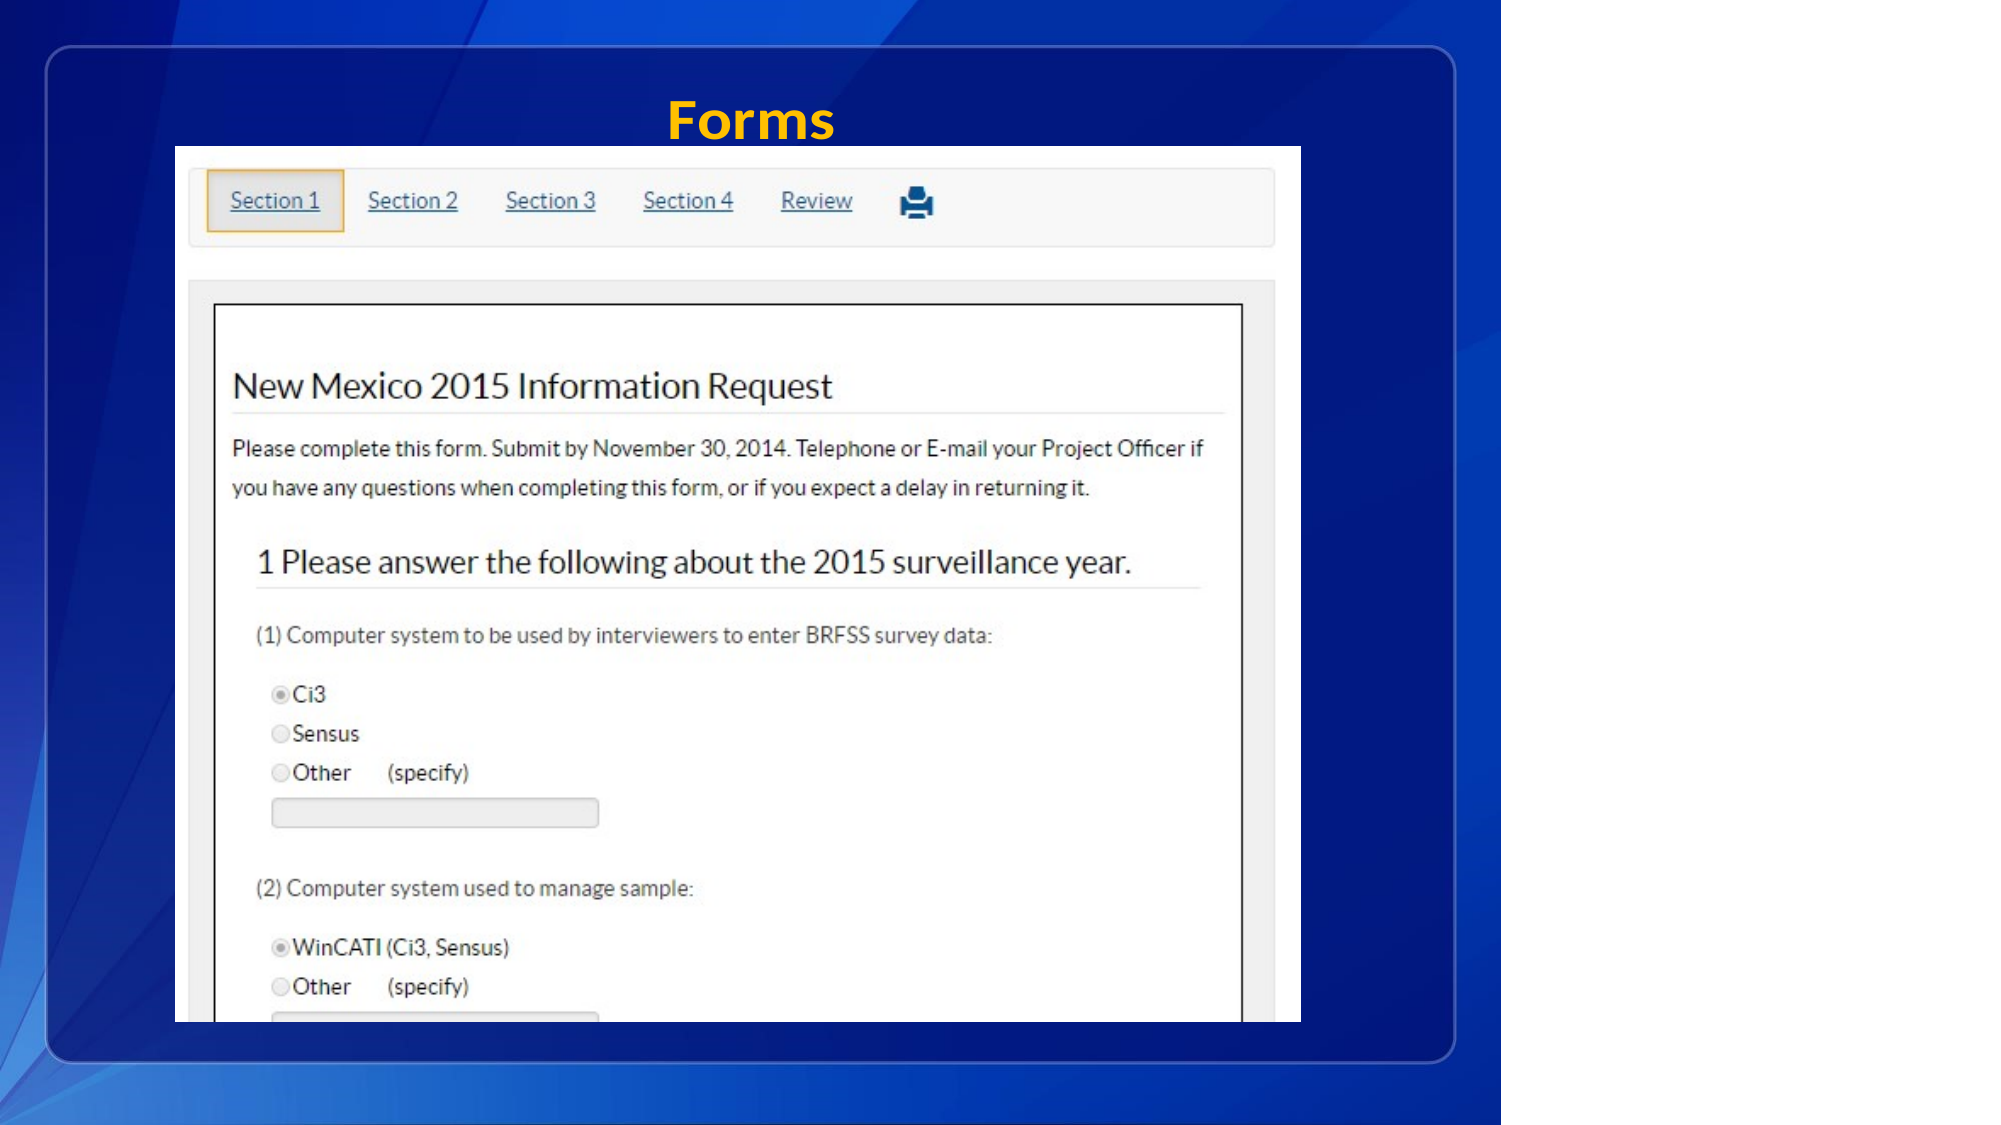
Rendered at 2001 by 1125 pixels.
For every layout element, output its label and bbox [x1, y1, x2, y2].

picture [0, 0, 1501, 1125]
